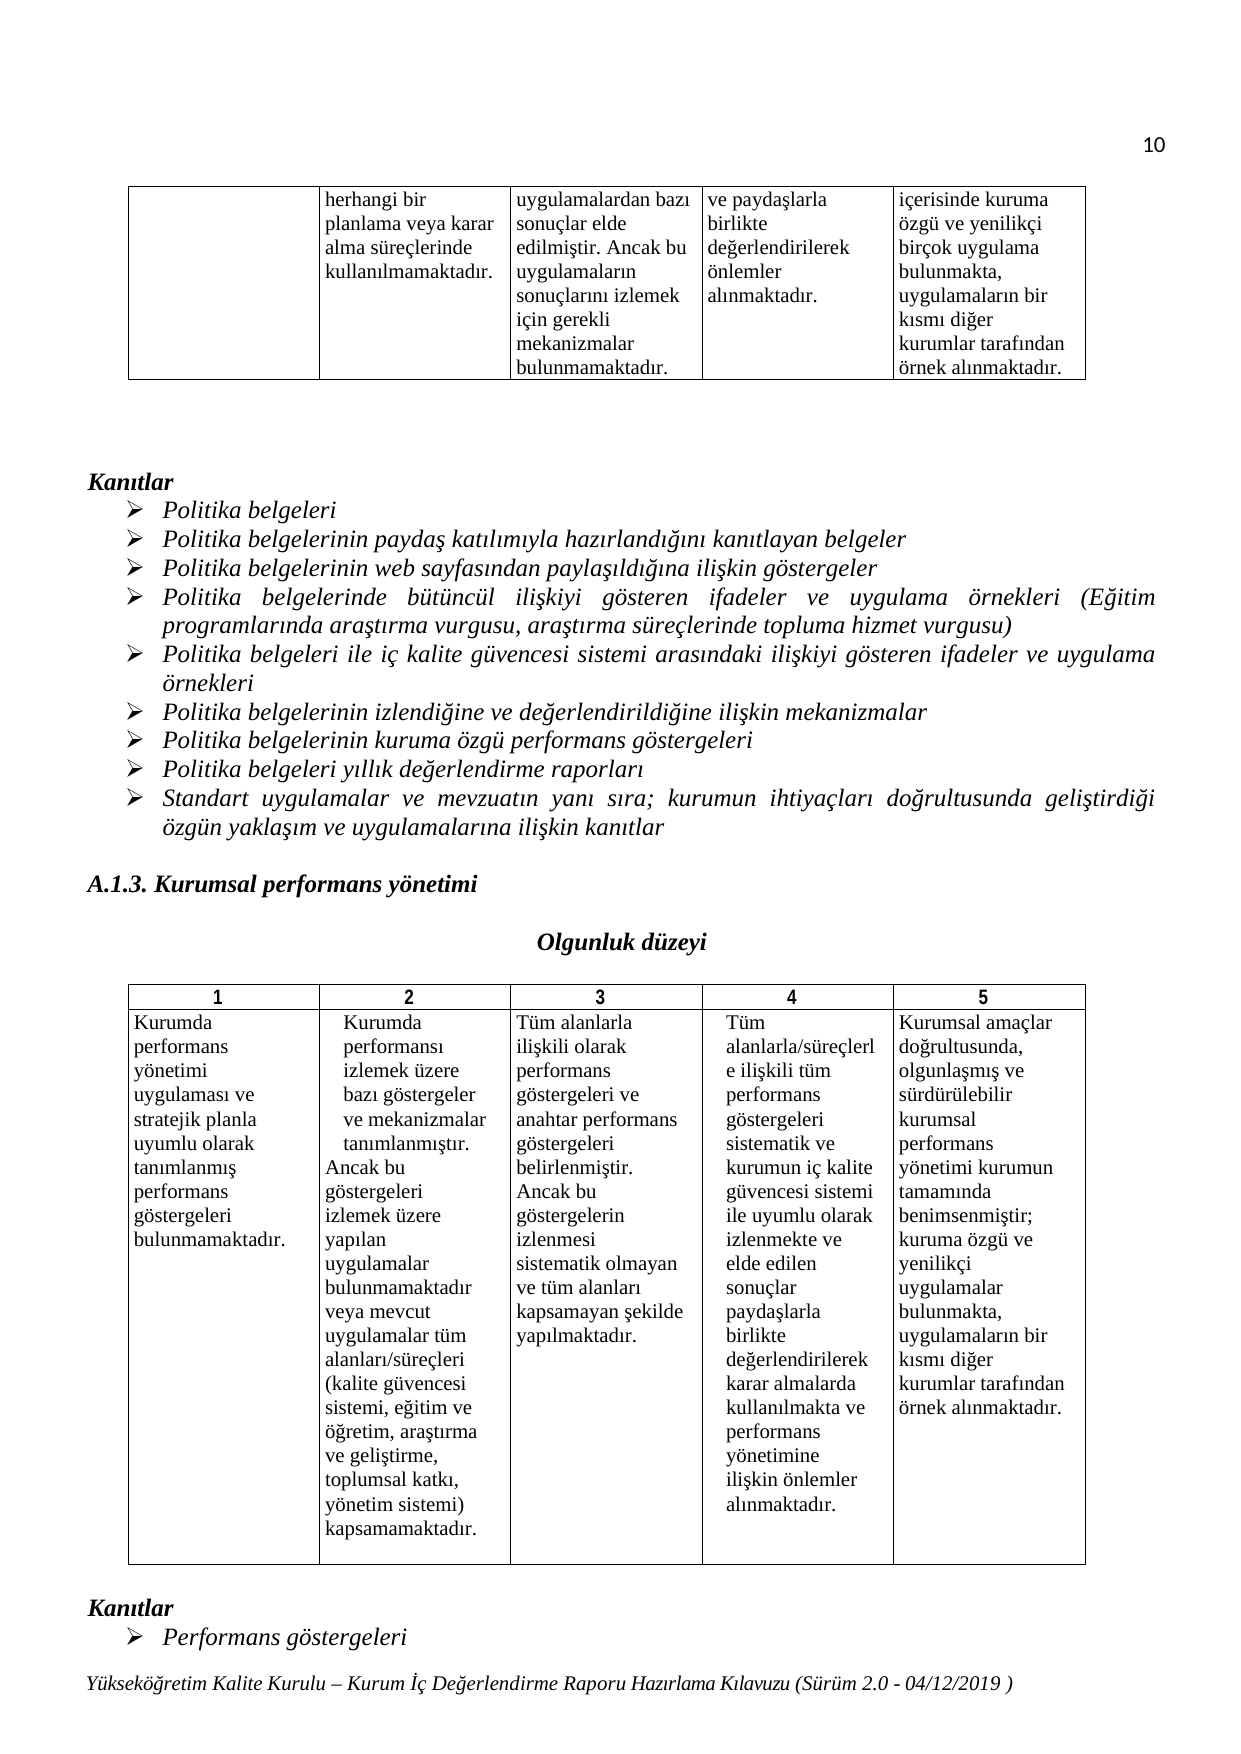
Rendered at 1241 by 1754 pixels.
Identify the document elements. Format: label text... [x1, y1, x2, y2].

table_header 4 [703, 985, 893, 1009]
subtitle Politika belgelerinin izlendiğine ve değerlendirildiğine ilişkin mekanizmalar [125, 697, 1159, 725]
table_header 3 [511, 985, 702, 1009]
subtitle Politika belgeleri [125, 495, 1159, 524]
subtitle Politika belgelerinin kuruma özgü performans göstergeleri [125, 725, 1159, 754]
subtitle Kanıtlar [87, 467, 1159, 495]
table_cell Kurumsal amaçlar doğrultusunda, olgunlaşmış ve sürdürülebilir kurumsal performans yönetimi kurumun tamamında benimsenmiştir; kuruma özgü ve yenilikçi uygulamalar bulunmakta, uygulamaların bir kısmı diğer kurumlar tarafından örnek alınmaktadır. [894, 1010, 1085, 1564]
subtitle Politika belgelerinin web sayfasından paylaşıldığına ilişkin göstergeler [125, 553, 1159, 582]
subtitle Olgunluk düzeyi [87, 927, 1159, 955]
subtitle Standart uygulamalar ve mevzuatın yanı sıra; kurumun ihtiyaçları doğrultusunda geliştirdiği özgün yaklaşım ve uygulamalarına ilişkin kanıtlar [125, 783, 1159, 840]
subtitle Politika belgelerinde bütüncül ilişkiyi gösteren ifadeler ve uygulama örnekleri (Eğitim programlarında araştırma vurgusu, araştırma süreçlerinde topluma hizmet vurgusu) [125, 582, 1159, 639]
subtitle Politika belgeleri yıllık değerlendirme raporları [125, 754, 1159, 783]
table_cell Kurumda performansı izlemek üzere bazı göstergeler ve mekanizmalar tanımlanmıştır. Ancak bu göstergeleri izlemek üzere yapılan uygulamalar bulunmamaktadır veya mevcut uygulamalar tüm alanları/süreçleri (kalite güvencesi sistemi, eğitim ve öğretim, araştırma ve geliştirme, toplumsal katkı, yönetim sistemi) kapsamamaktadır. [320, 1010, 510, 1564]
subtitle A.1.3. Kurumsal performans yönetimi [87, 869, 1159, 898]
subtitle Politika belgeleri ile iç kalite güvencesi sistemi arasındaki ilişkiyi gösteren ifadeler ve uygulama örnekleri [125, 639, 1159, 697]
table_header 5 [894, 985, 1085, 1009]
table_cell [320, 187, 510, 379]
subtitle Performans göstergeleri [125, 1622, 1159, 1651]
table_header 2 [320, 985, 510, 1009]
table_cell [703, 187, 893, 379]
table_cell Kurumda performans yönetimi uygulaması ve stratejik planla uyumlu olarak tanımlanmış performans göstergeleri bulunmamaktadır. [129, 1010, 319, 1564]
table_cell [511, 187, 702, 379]
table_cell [129, 187, 319, 379]
table_header 1 [129, 985, 319, 1009]
subtitle Kanıtlar [87, 1593, 1159, 1622]
table_cell Tüm alanlarla ilişkili olarak performans göstergeleri ve anahtar performans göstergeleri belirlenmiştir. Ancak bu göstergelerin izlenmesi sistematik olmayan ve tüm alanları kapsamayan şekilde yapılmaktadır. [511, 1010, 702, 1564]
subtitle Politika belgelerinin paydaş katılımıyla hazırlandığını kanıtlayan belgeler [125, 524, 1159, 553]
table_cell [894, 187, 1085, 379]
table_cell Tüm alanlarla/süreçlerle ilişkili tüm performans göstergeleri sistematik ve kurumun iç kalite güvencesi sistemi ile uyumlu olarak izlenmekte ve elde edilen sonuçlar paydaşlarla birlikte değerlendirilerek karar almalarda kullanılmakta ve performans yönetimine ilişkin önlemler alınmaktadır. [703, 1010, 893, 1564]
